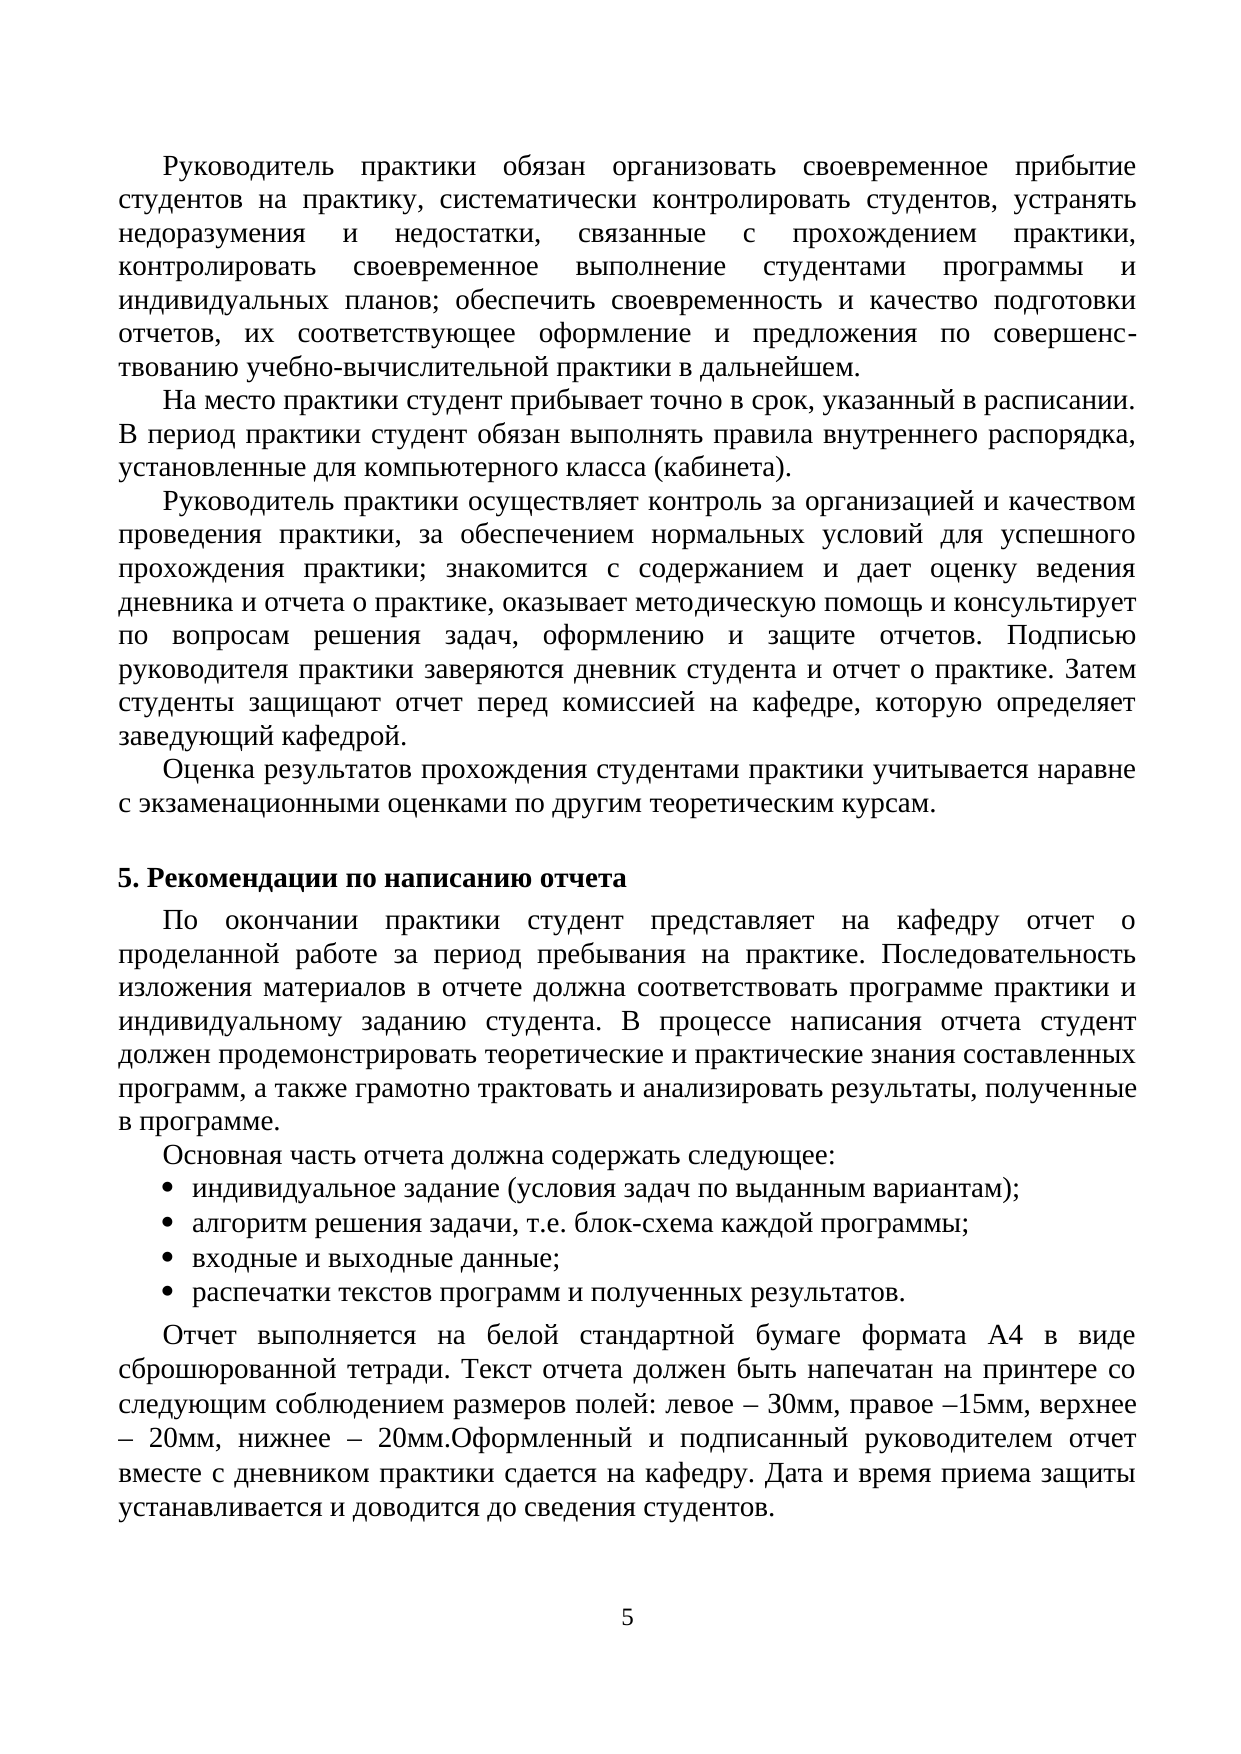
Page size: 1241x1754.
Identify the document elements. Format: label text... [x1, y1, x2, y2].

list входные и выходные данные; [118, 1240, 1137, 1273]
text Основная часть отчета должна содержать следующее: [118, 1137, 1137, 1171]
subtitle 5. Рекомендации по написанию отчета [117, 860, 1137, 894]
text Руководитель практики осуществляет контроль за организацией и качеством проведения практики, за обеспечением нормальных условий для успешного прохождения практики; знакомится с содержанием и дает оценку ведения дневника и отчета о практике, оказывает методическую помощь и консультирует по вопросам решения задач, оформлению и защите отчетов. Подписью руководителя практики заверяются дневник студента и отчет о практике. Затем студенты защищают отчет перед комиссией на кафедре, которую определяет заведующий кафедрой. [118, 483, 1137, 751]
list распечатки текстов программ и полученных результатов. [118, 1274, 1137, 1308]
list алгоритм решения задачи, т.е. блок-схема каждой программы; [118, 1205, 1137, 1239]
text Отчет выполняется на белой стандартной бумаге формата А4 в виде сброшюрованной тетради. Текст отчета должен быть напечатан на принтере со следующим соблюдением размеров полей: левое – З0мм, правое –15мм, верхнее – 20мм, нижнее – 20мм.Оформленный и подписанный руководителем отчет вместе с дневником практики сдается на кафедру. Дата и время приема защиты устанавливается и доводится до сведения студентов. [118, 1317, 1137, 1523]
text По окончании практики студент представляет на кафедру отчет о проделанной работе за период пребывания на практике. Последовательность изложения материалов в отчете должна соответствовать программе практики и индивидуальному заданию студента. В процессе написания отчета студент должен продемонстрировать теоретические и практические знания составленных программ, а также грамотно трактовать и анализировать результаты, полученные в программе. [118, 902, 1137, 1137]
text Оценка результатов прохождения студентами практики учитывается наравне с экзаменационными оценками по другим теоретическим курсам. [118, 751, 1137, 818]
list индивидуальное задание (условия задач по выданным вариантам); [118, 1171, 1137, 1204]
text На место практики студент прибывает точно в срок, указанный в расписании. В период практики студент обязан выполнять правила внутреннего распорядка, установленные для компьютерного класса (кабинета). [118, 382, 1137, 483]
text Руководитель практики обязан организовать своевременное прибытие студентов на практику, систематически контролировать студентов, устранять недоразумения и недостатки, связанные с прохождением практики, контролировать своевременное выполнение студентами программы и индивидуальных планов; обеспечить своевременность и качество подготовки отчетов, их соответствующее оформление и предложения по совершенствованию учебно-вычислительной практики в дальнейшем. [118, 148, 1137, 382]
